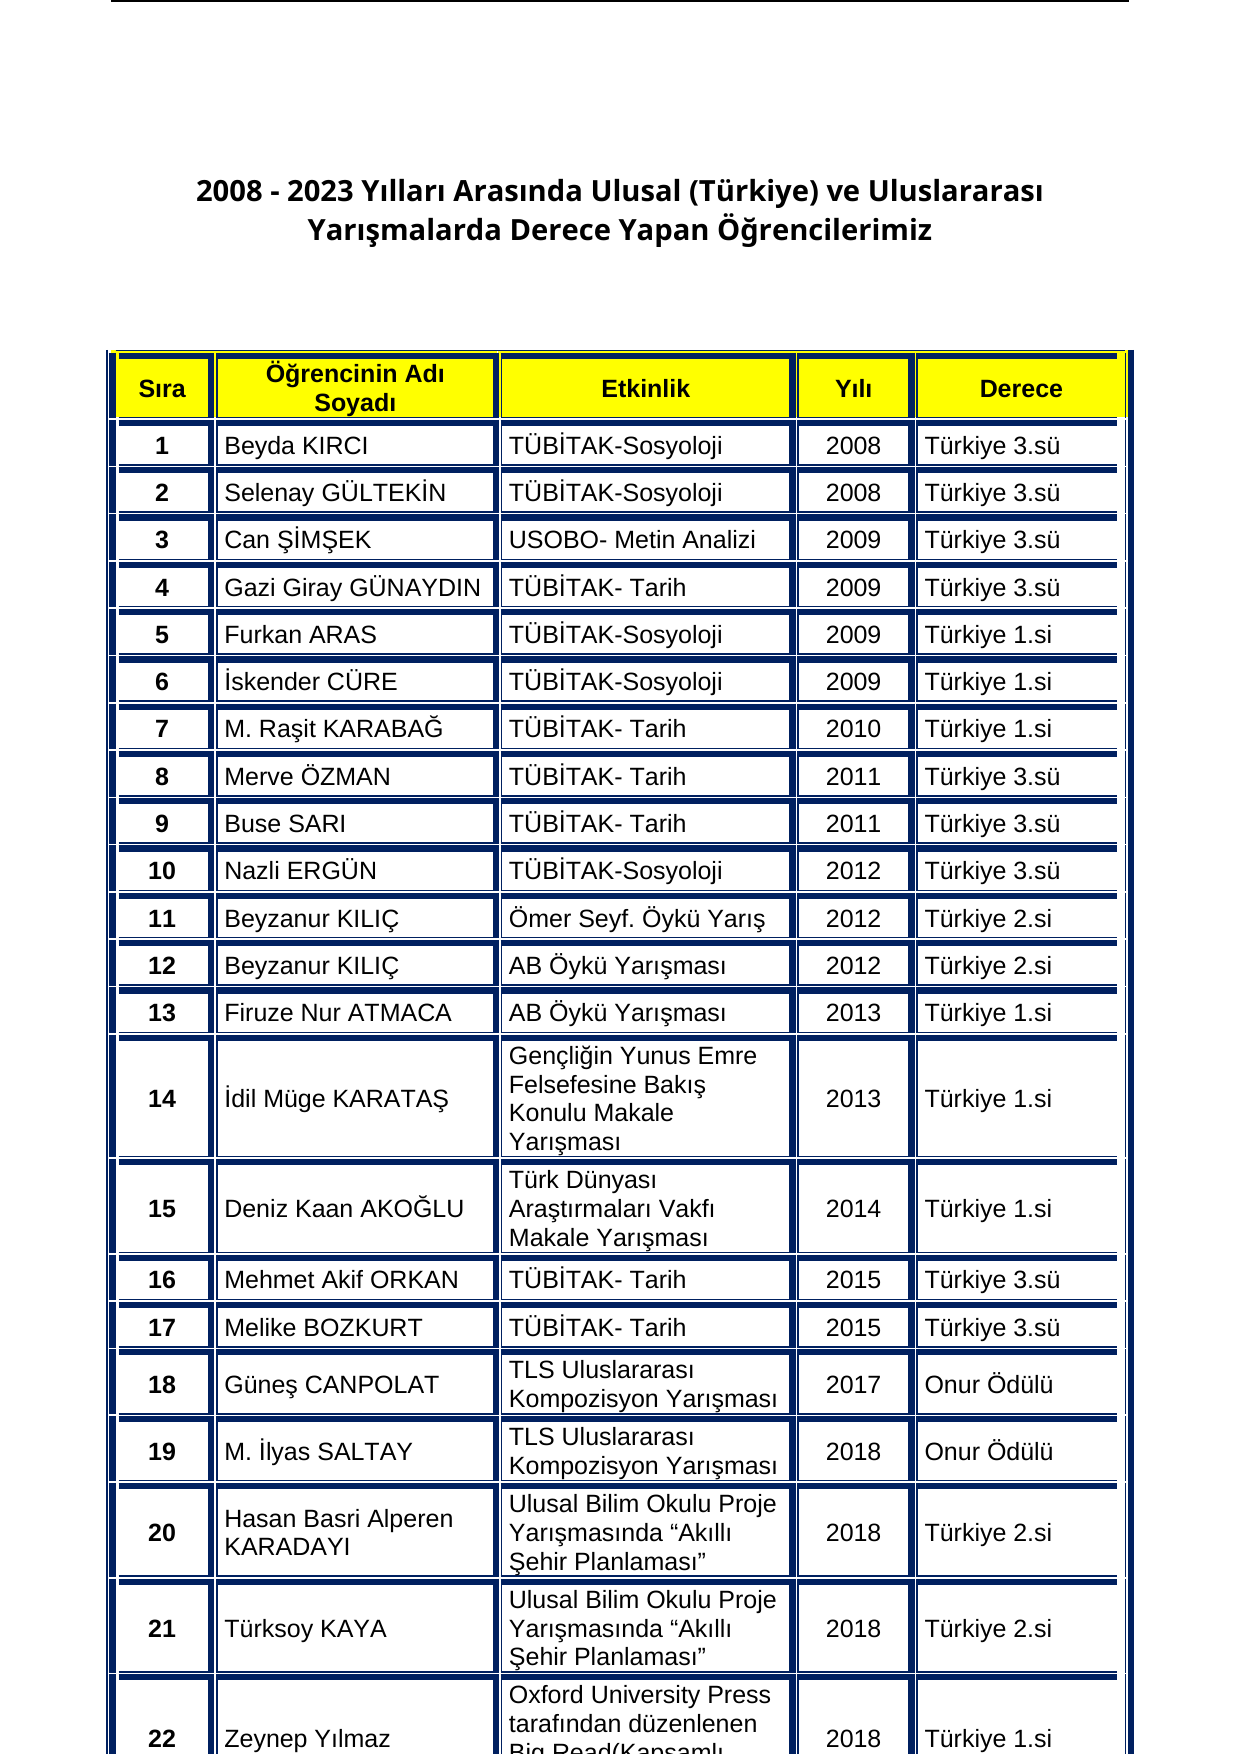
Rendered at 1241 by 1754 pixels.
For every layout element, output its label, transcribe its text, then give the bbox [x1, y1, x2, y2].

table_cell Onur Ödülü [913, 1346, 1128, 1413]
table_cell 19 [111, 1413, 213, 1480]
table_cell Türkiye 3.sü [913, 559, 1128, 606]
table_cell Türkiye 1.si [913, 1031, 1128, 1156]
table_cell 2012 [799, 946, 908, 984]
table_cell Etkinlik [502, 359, 789, 417]
table_cell 2012 [799, 852, 908, 889]
table_cell Türkiye 3.sü [913, 464, 1128, 511]
table_cell Furkan ARAS [218, 615, 493, 653]
table_cell TLS Uluslararası Kompozisyon Yarışması [502, 1422, 789, 1480]
table_cell 22 [111, 1671, 213, 1754]
table_cell 7 [111, 700, 213, 748]
table_cell Öğrencinin Adı Soyadı [218, 359, 493, 417]
table_cell 2008 [799, 473, 908, 511]
table_cell 2009 [799, 568, 908, 606]
table_cell 2013 [799, 1041, 908, 1156]
table_cell Firuze Nur ATMACA [218, 994, 493, 1031]
table_cell M. İlyas SALTAY [218, 1422, 493, 1480]
table_cell 2015 [799, 1308, 908, 1346]
table_cell Nazli ERGÜN [218, 852, 493, 889]
table_cell 11 [111, 890, 213, 937]
table_cell TLS Uluslararası Kompozisyon Yarışması [502, 1355, 789, 1413]
table_cell Ömer Seyf. Öykü Yarış [502, 899, 789, 937]
table_cell TÜBİTAK- Tarih [502, 1308, 789, 1346]
table_cell 3 [111, 511, 213, 558]
table_cell 20 [111, 1480, 213, 1575]
table_cell TÜBİTAK-Sosyoloji [502, 663, 789, 700]
table_cell 2010 [799, 710, 908, 748]
table_cell Buse SARI [218, 804, 493, 842]
table_cell Yılı [799, 359, 908, 417]
table_cell 2018 [799, 1422, 908, 1480]
table_cell 15 [111, 1156, 213, 1251]
table_cell İdil Müge KARATAŞ [218, 1041, 493, 1156]
table_cell TÜBİTAK- Tarih [502, 804, 789, 842]
table_cell TÜBİTAK-Sosyoloji [502, 426, 789, 464]
table_cell Türkiye 1.si [913, 606, 1128, 653]
table_cell Ulusal Bilim Okulu Proje Yarışmasında “Akıllı Şehir Planlaması” [502, 1585, 789, 1671]
table_cell USOBO- Metin Analizi [502, 521, 789, 558]
table_cell Beyzanur KILIÇ [218, 899, 493, 937]
table_cell Selenay GÜLTEKİN [218, 473, 493, 511]
table_cell TÜBİTAK-Sosyoloji [502, 473, 789, 511]
table_cell 21 [111, 1575, 213, 1671]
table_cell 13 [111, 984, 213, 1031]
table_cell Türksoy KAYA [218, 1585, 493, 1671]
table_cell 18 [111, 1346, 213, 1413]
table_cell Türkiye 3.sü [913, 417, 1128, 464]
table_cell Beyzanur KILIÇ [218, 946, 493, 984]
table_cell 2008 [799, 426, 908, 464]
table_cell Türkiye 2.si [913, 1575, 1128, 1671]
table_cell 9 [111, 795, 213, 842]
table_cell 2012 [799, 899, 908, 937]
table_cell 2009 [799, 521, 908, 558]
table_cell İskender CÜRE [218, 663, 493, 700]
table_cell Gazi Giray GÜNAYDIN [218, 568, 493, 606]
table_cell TÜBİTAK- Tarih [502, 757, 789, 795]
table_cell Deniz Kaan AKOĞLU [218, 1165, 493, 1251]
table_cell 10 [111, 842, 213, 889]
table_cell Beyda KIRCI [218, 426, 493, 464]
table_cell 2011 [799, 757, 908, 795]
table_cell Gençliğin Yunus Emre Felsefesine Bakış Konulu Makale Yarışması [502, 1041, 789, 1156]
table_cell 2017 [799, 1355, 908, 1413]
table_cell Ulusal Bilim Okulu Proje Yarışmasında “Akıllı Şehir Planlaması” [502, 1489, 789, 1575]
table_cell AB Öykü Yarışması [502, 946, 789, 984]
table_cell Türk Dünyası Araştırmaları Vakfı Makale Yarışması [502, 1165, 789, 1251]
table_cell AB Öykü Yarışması [502, 994, 789, 1031]
table_cell Hasan Basri Alperen KARADAYI [218, 1489, 493, 1575]
table_cell Güneş CANPOLAT [218, 1355, 493, 1413]
table_cell TÜBİTAK- Tarih [502, 568, 789, 606]
table_cell 2009 [799, 615, 908, 653]
table_cell Türkiye 3.sü [913, 795, 1128, 842]
table_cell 5 [111, 606, 213, 653]
table_cell 12 [111, 937, 213, 984]
table_cell 16 [111, 1251, 213, 1299]
table_cell 17 [111, 1299, 213, 1346]
table_cell Türkiye 2.si [913, 890, 1128, 937]
table_cell Can ŞİMŞEK [218, 521, 493, 558]
table_cell 2 [111, 464, 213, 511]
table_cell Oxford University Press tarafından düzenlenen Big Read(Kapsamlı Okuma) Yarışması [502, 1680, 789, 1754]
table_cell Zeynep Yılmaz [218, 1680, 493, 1754]
table_cell Türkiye 1.si [913, 1156, 1128, 1251]
table_cell TÜBİTAK- Tarih [502, 710, 789, 748]
table_cell Merve ÖZMAN [218, 757, 493, 795]
table_cell Mehmet Akif ORKAN [218, 1261, 493, 1299]
table_cell Türkiye 2.si [913, 1480, 1128, 1575]
table_cell Türkiye 1.si [913, 653, 1128, 700]
table_cell Türkiye 3.sü [913, 748, 1128, 795]
table_cell Türkiye 1.si [913, 1671, 1128, 1754]
table_cell Türkiye 3.sü [913, 1251, 1128, 1299]
table_cell Onur Ödülü [913, 1413, 1128, 1480]
table_cell 14 [111, 1031, 213, 1156]
table_cell 1 [111, 417, 213, 464]
table_cell Sıra [111, 350, 213, 417]
table_cell Türkiye 3.sü [913, 1299, 1128, 1346]
table_cell 2014 [799, 1165, 908, 1251]
table_cell 2018 [799, 1585, 908, 1671]
table_cell 6 [111, 653, 213, 700]
table_cell 2011 [799, 804, 908, 842]
table_cell Derece [913, 350, 1128, 417]
table_cell Türkiye 1.si [913, 700, 1128, 748]
table_cell 2009 [799, 663, 908, 700]
table_cell 2013 [799, 994, 908, 1031]
table_cell 2018 [799, 1680, 908, 1754]
table_header 2008 - 2023 Yılları Arasında Ulusal (Türkiye) ve Uluslararası Yarışmalarda Derece Yapan Öğrencilerimiz [111, 2, 1129, 350]
table_cell 2018 [799, 1489, 908, 1575]
table_cell M. Raşit KARABAĞ [218, 710, 493, 748]
table_cell 4 [111, 559, 213, 606]
table_cell Türkiye 3.sü [913, 842, 1128, 889]
table_cell TÜBİTAK-Sosyoloji [502, 852, 789, 889]
table_cell Türkiye 1.si [913, 984, 1128, 1031]
table_cell Türkiye 2.si [913, 937, 1128, 984]
table_cell 2015 [799, 1261, 908, 1299]
table_cell TÜBİTAK-Sosyoloji [502, 615, 789, 653]
table_cell Melike BOZKURT [218, 1308, 493, 1346]
table_cell Türkiye 3.sü [913, 511, 1128, 558]
table_cell TÜBİTAK- Tarih [502, 1261, 789, 1299]
table_cell 8 [111, 748, 213, 795]
